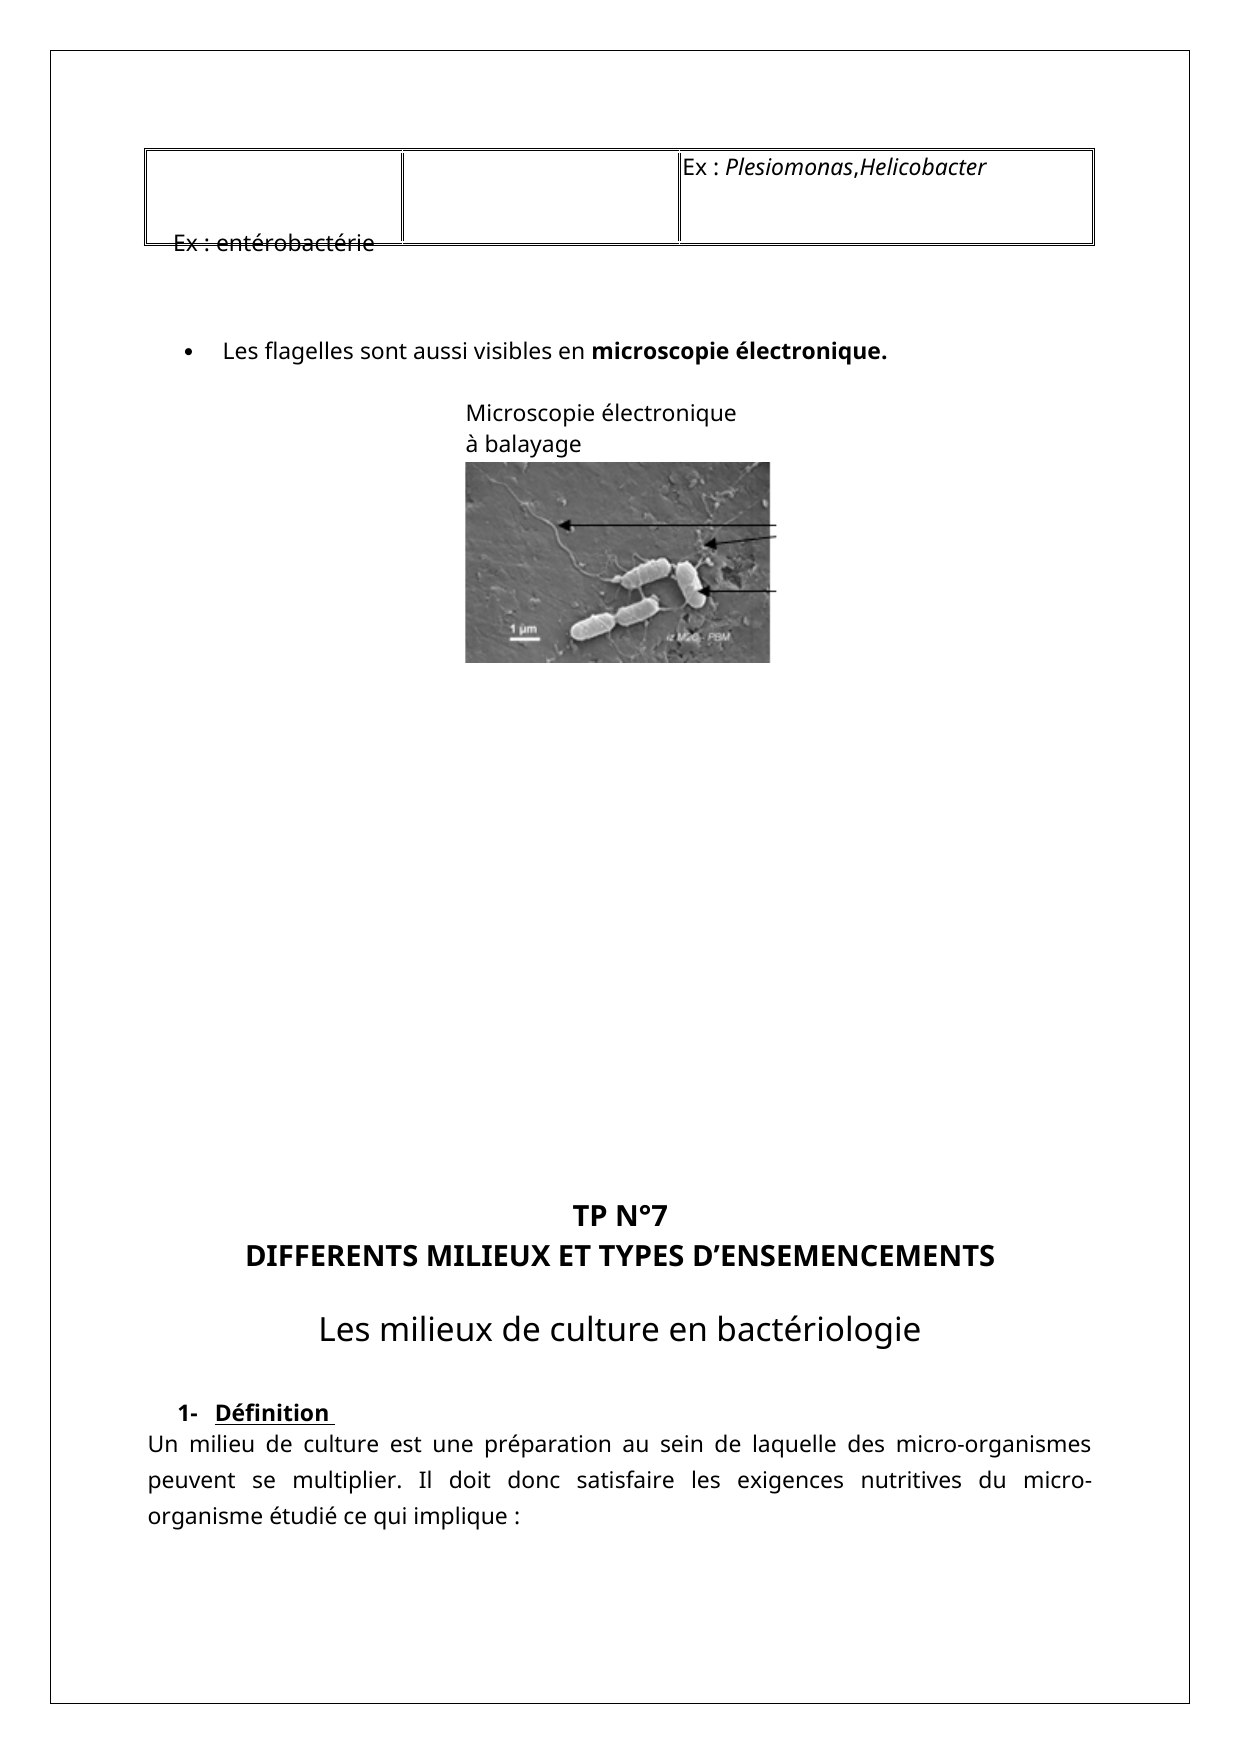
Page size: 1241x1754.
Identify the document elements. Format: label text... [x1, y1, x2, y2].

table_cell [403, 151, 680, 242]
text TP N°7 [147, 1196, 1093, 1235]
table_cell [680, 151, 1092, 242]
title Les milieux de culture en bactériologie [147, 1306, 1093, 1352]
list Définition [177, 1397, 1093, 1428]
list Les flagelles sont aussi visibles en microscopie électronique. [185, 335, 1093, 366]
text DIFFERENTS MILIEUX ET TYPES D’ENSEMENCEMENTS [147, 1235, 1093, 1275]
table_header Microscopie électronique à balayage [464, 396, 776, 461]
text Un milieu de culture est une préparation au sein de laquelle des micro-organismes peuvent se multiplier. Il doit donc satisfaire les exigences nutritives du micro-organisme étudié ce qui implique : [147, 1428, 1093, 1531]
picture [465, 462, 777, 663]
